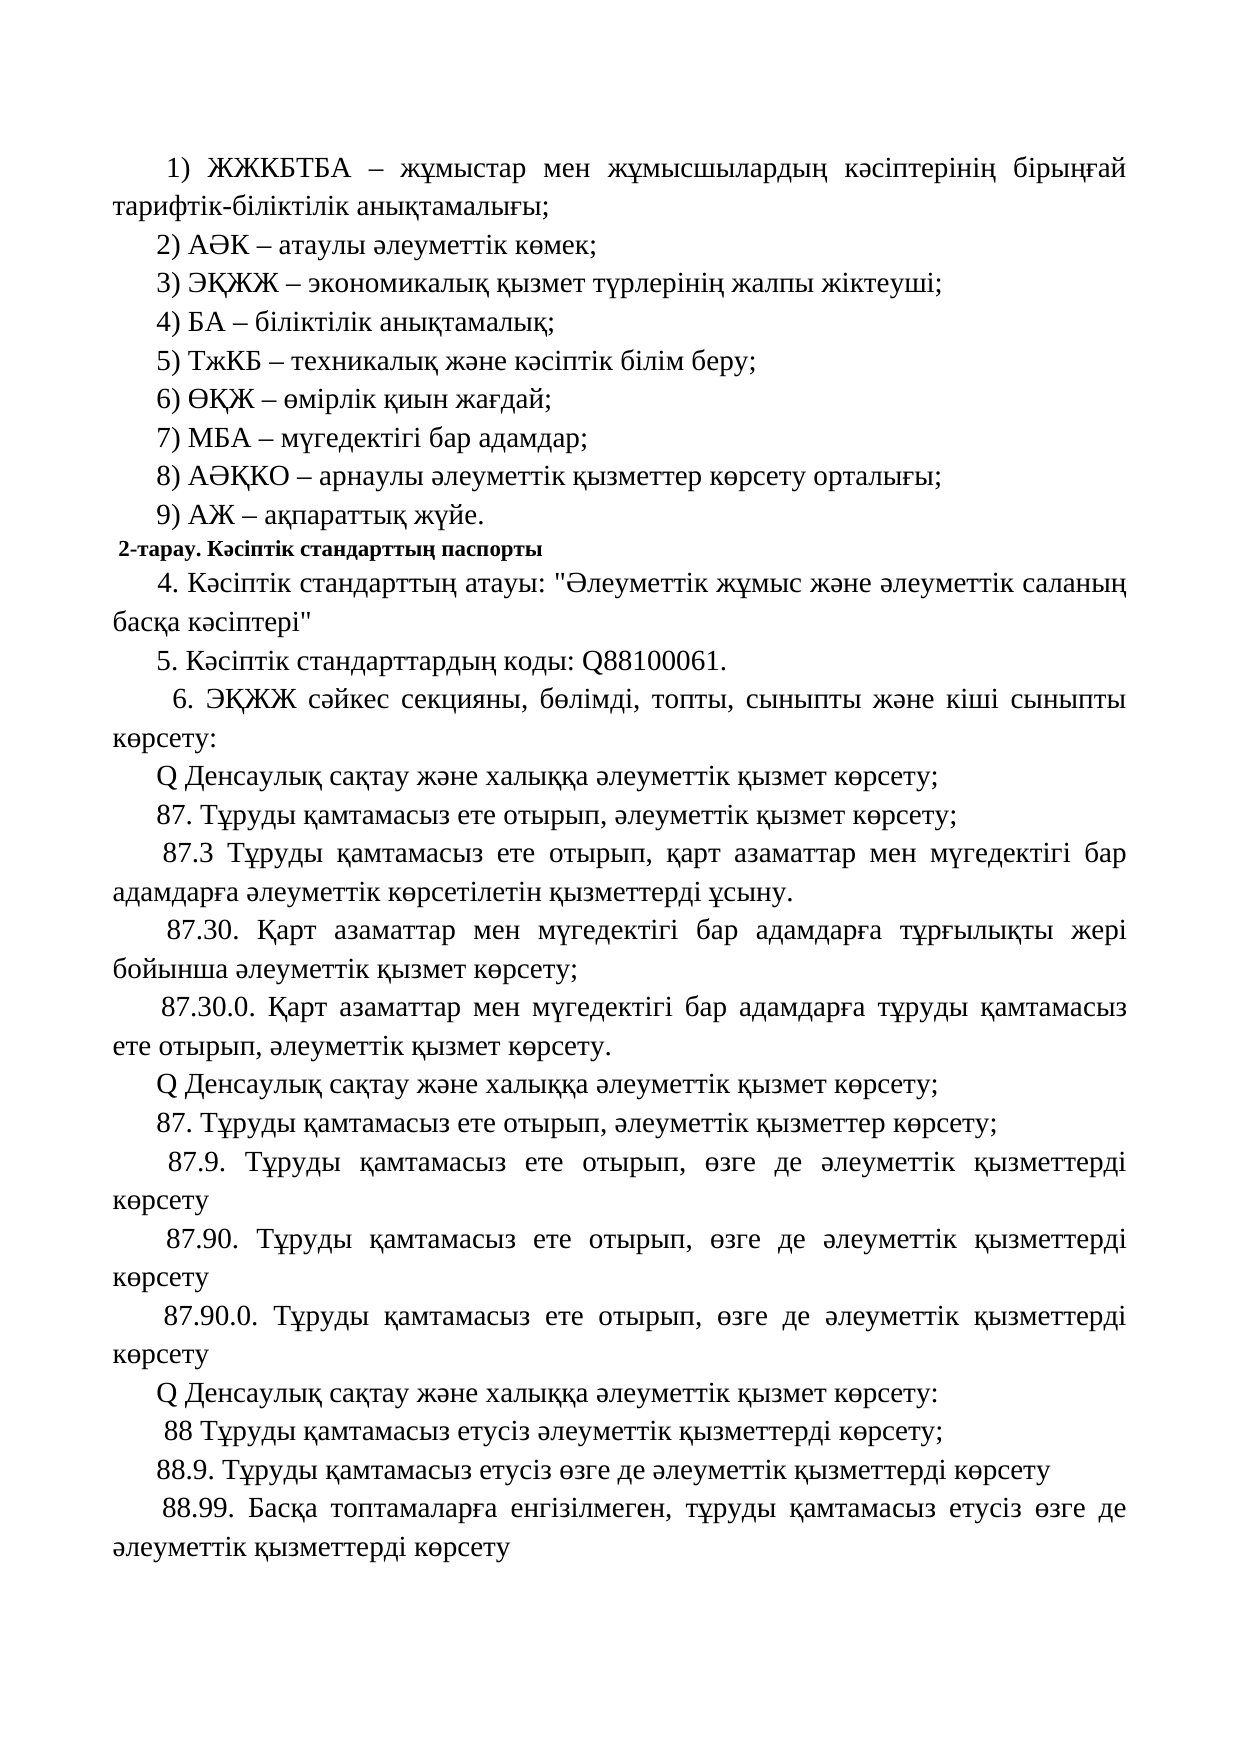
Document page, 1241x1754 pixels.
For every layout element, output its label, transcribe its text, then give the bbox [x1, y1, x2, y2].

text 88.99. Басқа топтамаларға енгізілмеген, тұруды қамтамасыз етусіз өзге де әлеуметтік қызметтерді көрсету [112, 1491, 1128, 1563]
text 5) ТжКБ – техникалық және кәсіптік білім беру; [112, 343, 1128, 376]
text 87.3 Тұруды қамтамасыз ете отырып, қарт азаматтар мен мүгедектігі бар адамдарға əлеуметтік көрсетілетін қызметтерді ұсыну. [112, 835, 1128, 907]
text 87.90.0. Тұруды қамтамасыз ете отырып, өзге де әлеуметтік қызметтерді көрсету [112, 1298, 1128, 1370]
text 88 Тұруды қамтамасыз етусіз әлеуметтік қызметтерді көрсету; [112, 1413, 1128, 1447]
text 87.9. Тұруды қамтамасыз ете отырып, өзге де әлеуметтік қызметтерді көрсету [112, 1144, 1128, 1216]
text 4) БА – біліктілік анықтамалық; [112, 304, 1128, 338]
text Q Денсаулық сақтау және халыққа әлеуметтік қызмет көрсету; [112, 1067, 1128, 1100]
text 9) АЖ – ақпараттық жүйе. [112, 497, 1128, 530]
text 87. Тұруды қамтамасыз ете отырып, әлеуметтік қызмет көрсету; [112, 797, 1128, 830]
text Q Денсаулық сақтау және халыққа әлеуметтік қызмет көрсету: [112, 1375, 1128, 1408]
text 87.90. Тұруды қамтамасыз ете отырып, өзге де әлеуметтік қызметтерді көрсету [112, 1221, 1128, 1293]
text 2) АӘК – атаулы әлеуметтік көмек; [112, 227, 1128, 261]
text 87.30. Қарт азаматтар мен мүгедектігі бар адамдарға тұрғылықты жері бойынша әлеуметтік қызмет көрсету; [112, 912, 1128, 984]
text 1) ЖЖКБТБА – жұмыстар мен жұмысшылардың кəсіптерінің бірыңғай тарифтік-біліктілік анықтамалығы; [112, 150, 1128, 222]
text 2-тарау. Кәсіптік стандарттың паспорты [112, 535, 1128, 562]
text 8) АӘҚКО – арнаулы әлеуметтік қызметтер көрсету орталығы; [112, 458, 1128, 492]
text 87.30.0. Қарт азаматтар мен мүгедектігі бар адамдарға тұруды қамтамасыз ете отырып, әлеуметтік қызмет көрсету. [112, 989, 1128, 1062]
text 88.9. Тұруды қамтамасыз етусіз өзге де әлеуметтік қызметтерді көрсету [112, 1452, 1128, 1486]
text 87. Тұруды қамтамасыз ете отырып, әлеуметтік қызметтер көрсету; [112, 1105, 1128, 1139]
text 6) ӨҚЖ – өмірлік қиын жағдай; [112, 381, 1128, 415]
text 6. ЭҚЖЖ сәйкес секцияны, бөлімді, топты, сыныпты және кіші сыныпты көрсету: [112, 681, 1128, 753]
text 4. Кəсіптік стандарттың атауы: "Әлеуметтік жұмыс және әлеуметтік саланың басқа кәсіптері" [112, 566, 1128, 638]
text 5. Кәсіптік стандарттардың коды: Q88100061. [112, 643, 1128, 676]
text Q Денсаулық сақтау және халыққа әлеуметтік қызмет көрсету; [112, 758, 1128, 792]
text 3) ЭҚЖЖ – экономикалық қызмет түрлерінің жалпы жіктеуші; [112, 266, 1128, 299]
text 7) МБА – мүгедектігі бар адамдар; [112, 420, 1128, 453]
